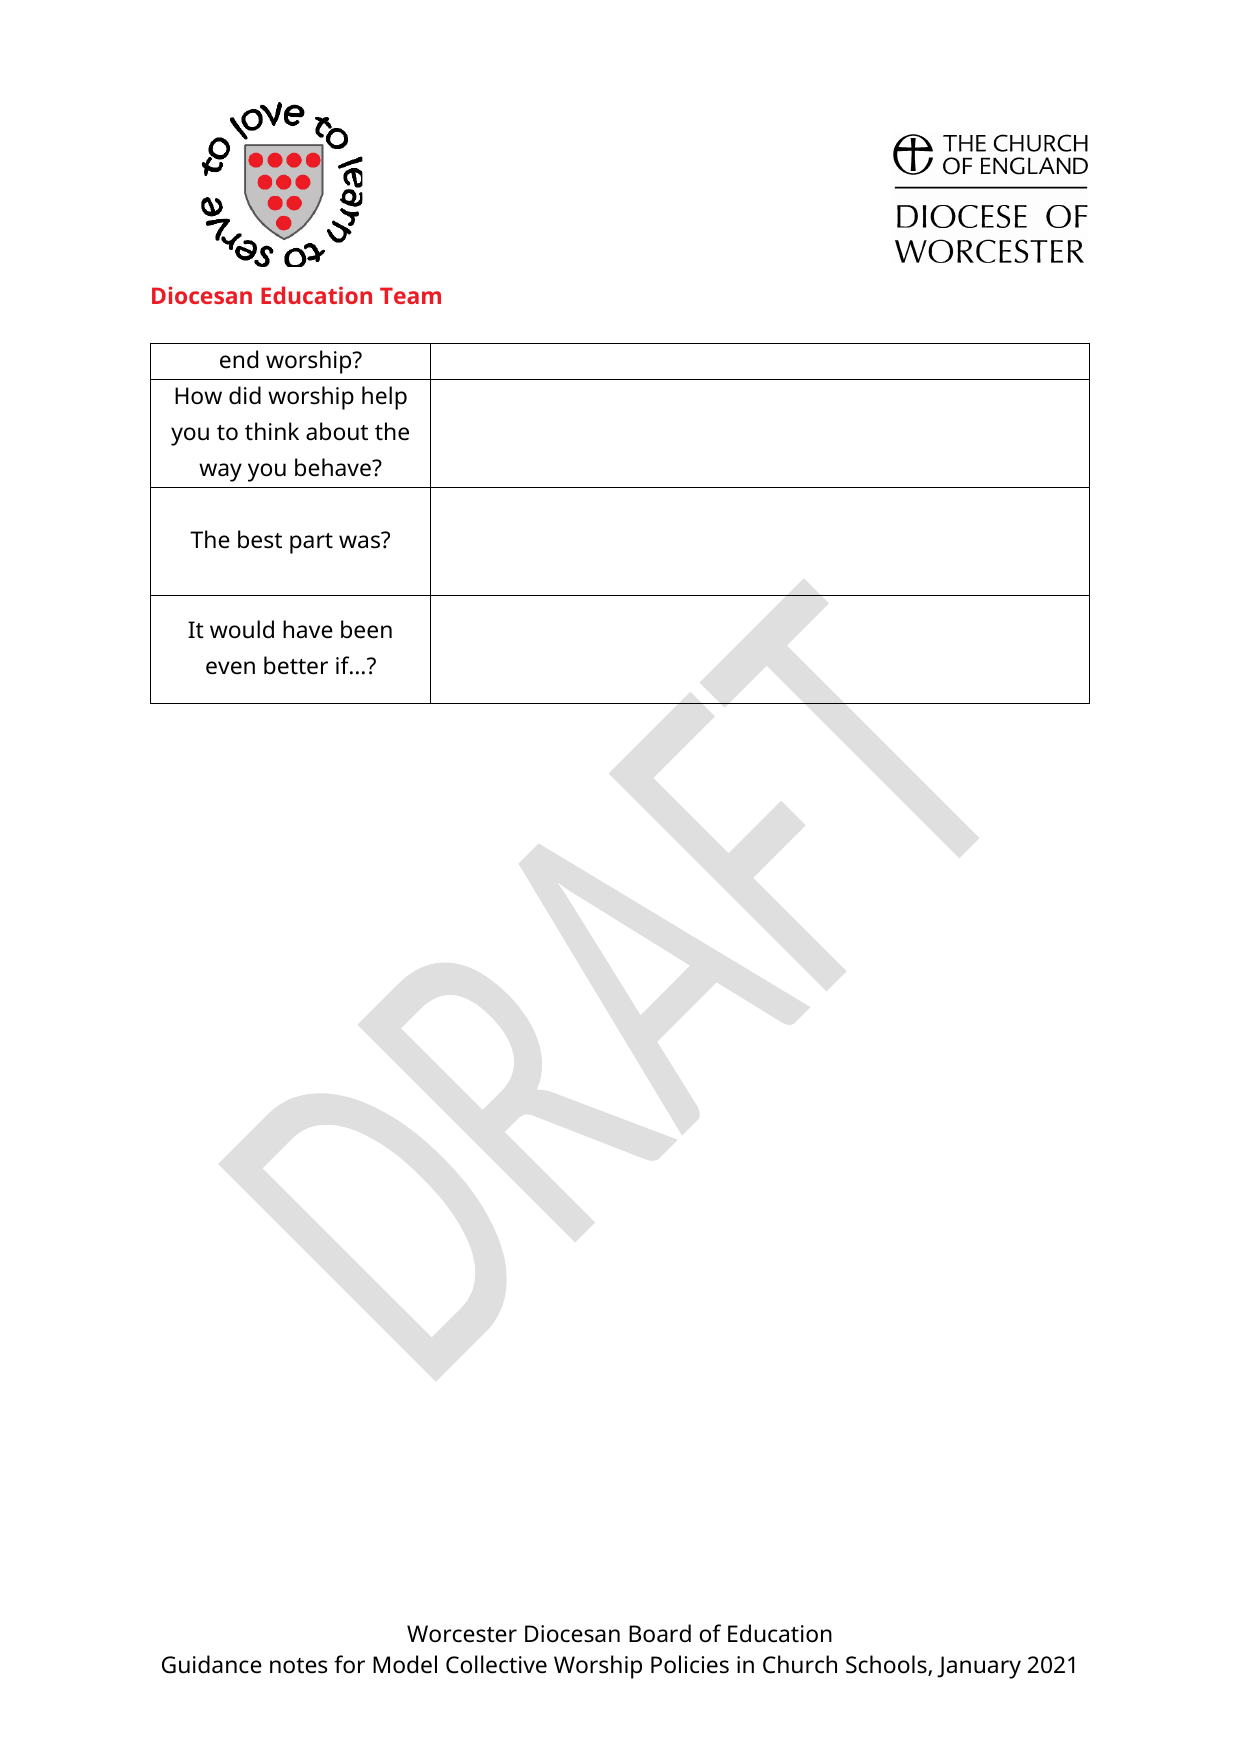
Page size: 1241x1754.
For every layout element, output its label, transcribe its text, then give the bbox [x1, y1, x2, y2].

table_cell The best part was? [151, 488, 430, 595]
table_cell [431, 344, 1089, 379]
table_cell How did worship help you to think about the way you behave? [151, 380, 430, 487]
table_cell [431, 380, 1089, 487]
table_cell [431, 596, 1089, 703]
picture [200, 102, 363, 266]
table_cell [431, 488, 1089, 595]
table_cell It would have been even better if…? [151, 596, 430, 703]
table_cell Where there any special words used to end worship? [151, 344, 430, 379]
